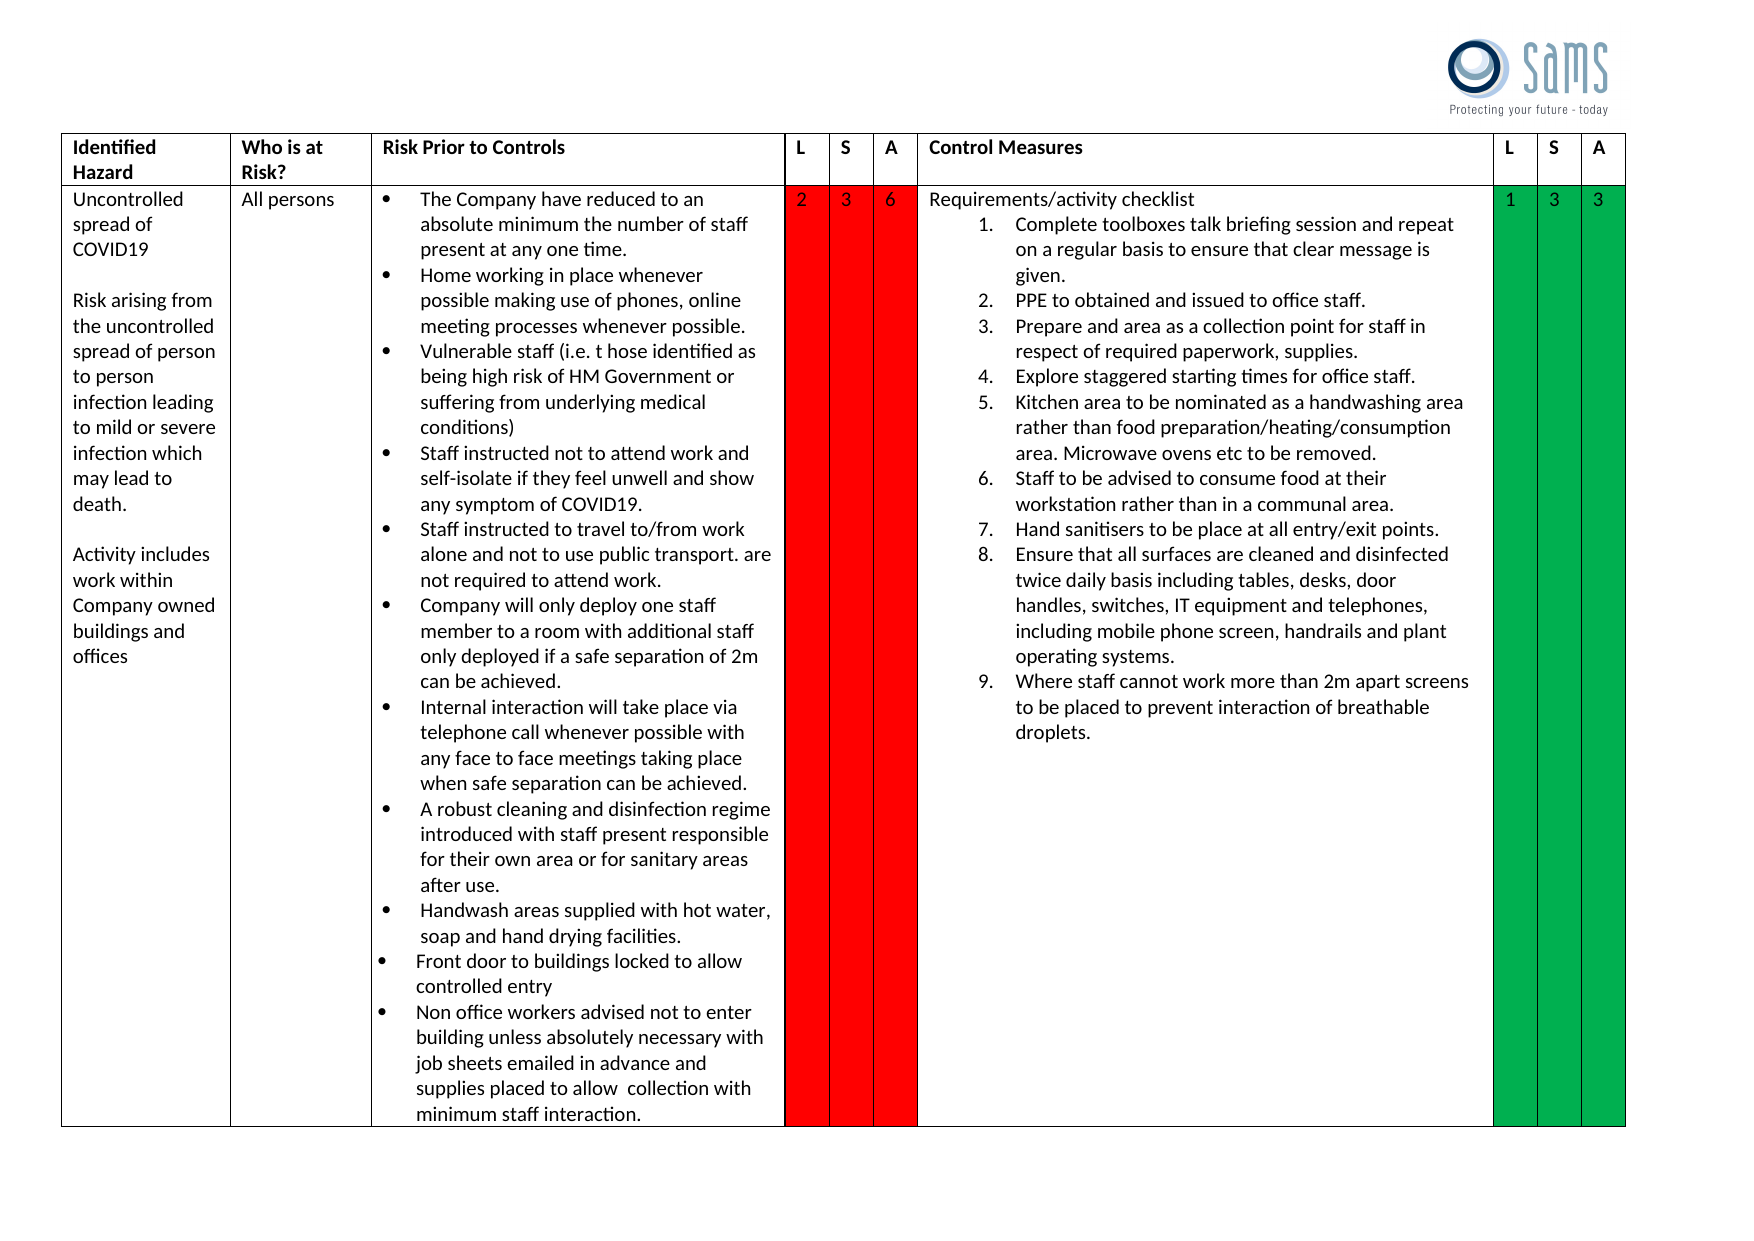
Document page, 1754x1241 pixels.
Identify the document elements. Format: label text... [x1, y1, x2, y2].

table_cell All persons [231, 186, 371, 1126]
table_header L [1494, 134, 1537, 185]
table_header S [830, 134, 873, 185]
table_header Identified Hazard [62, 134, 230, 185]
table_header A [874, 134, 917, 185]
table_cell 6 [874, 186, 917, 1126]
table_cell Uncontrolled spread of COVID19 Risk arising from the uncontrolled spread of person to person infection leading to mild or severe infection which may lead to death. Activity includes work within Company owned buildings and offices [62, 186, 230, 1126]
table_cell 2 [786, 186, 829, 1126]
table_header Risk Prior to Controls [372, 134, 784, 185]
table_cell 1 [1494, 186, 1537, 1126]
table_cell 3 [1582, 186, 1625, 1126]
table_cell The Company have reduced to an absolute minimum the number of staff present at any one time. Home working in place whenever possible making use of phones, online meeting processes whenever possible. Vulnerable staff (i.e. t hose identified as being high risk of HM Government or suffering from underlying medical conditions) Staff instructed not to attend work and self-isolate if they feel unwell and show any symptom of COVID19. Staff instructed to travel to/from work alone and not to use public transport. are not required to attend work. Company will only deploy one staff member to a room with additional staff only deployed if a safe separation of 2m can be achieved. Internal interaction will take place via telephone call whenever possible with any face to face meetings taking place when safe separation can be achieved. A robust cleaning and disinfection regime introduced with staff present responsible for their own area or for sanitary areas after use. Handwash areas supplied with hot water, soap and hand drying facilities. Front door to buildings locked to allow controlled entry Non office workers advised not to enter building unless absolutely necessary with job sheets emailed in advance and supplies placed to allow collection with minimum staff interaction. [372, 186, 784, 1126]
table_cell 3 [1538, 186, 1581, 1126]
table_header L [786, 134, 829, 185]
table_header S [1538, 134, 1581, 185]
picture [1427, 22, 1631, 129]
table_header A [1582, 134, 1625, 185]
table_header Control Measures [918, 134, 1493, 185]
table_cell Requirements/activity checklist [918, 186, 1493, 1126]
table_header Who is at Risk? [231, 134, 371, 185]
table_cell 3 [830, 186, 873, 1126]
